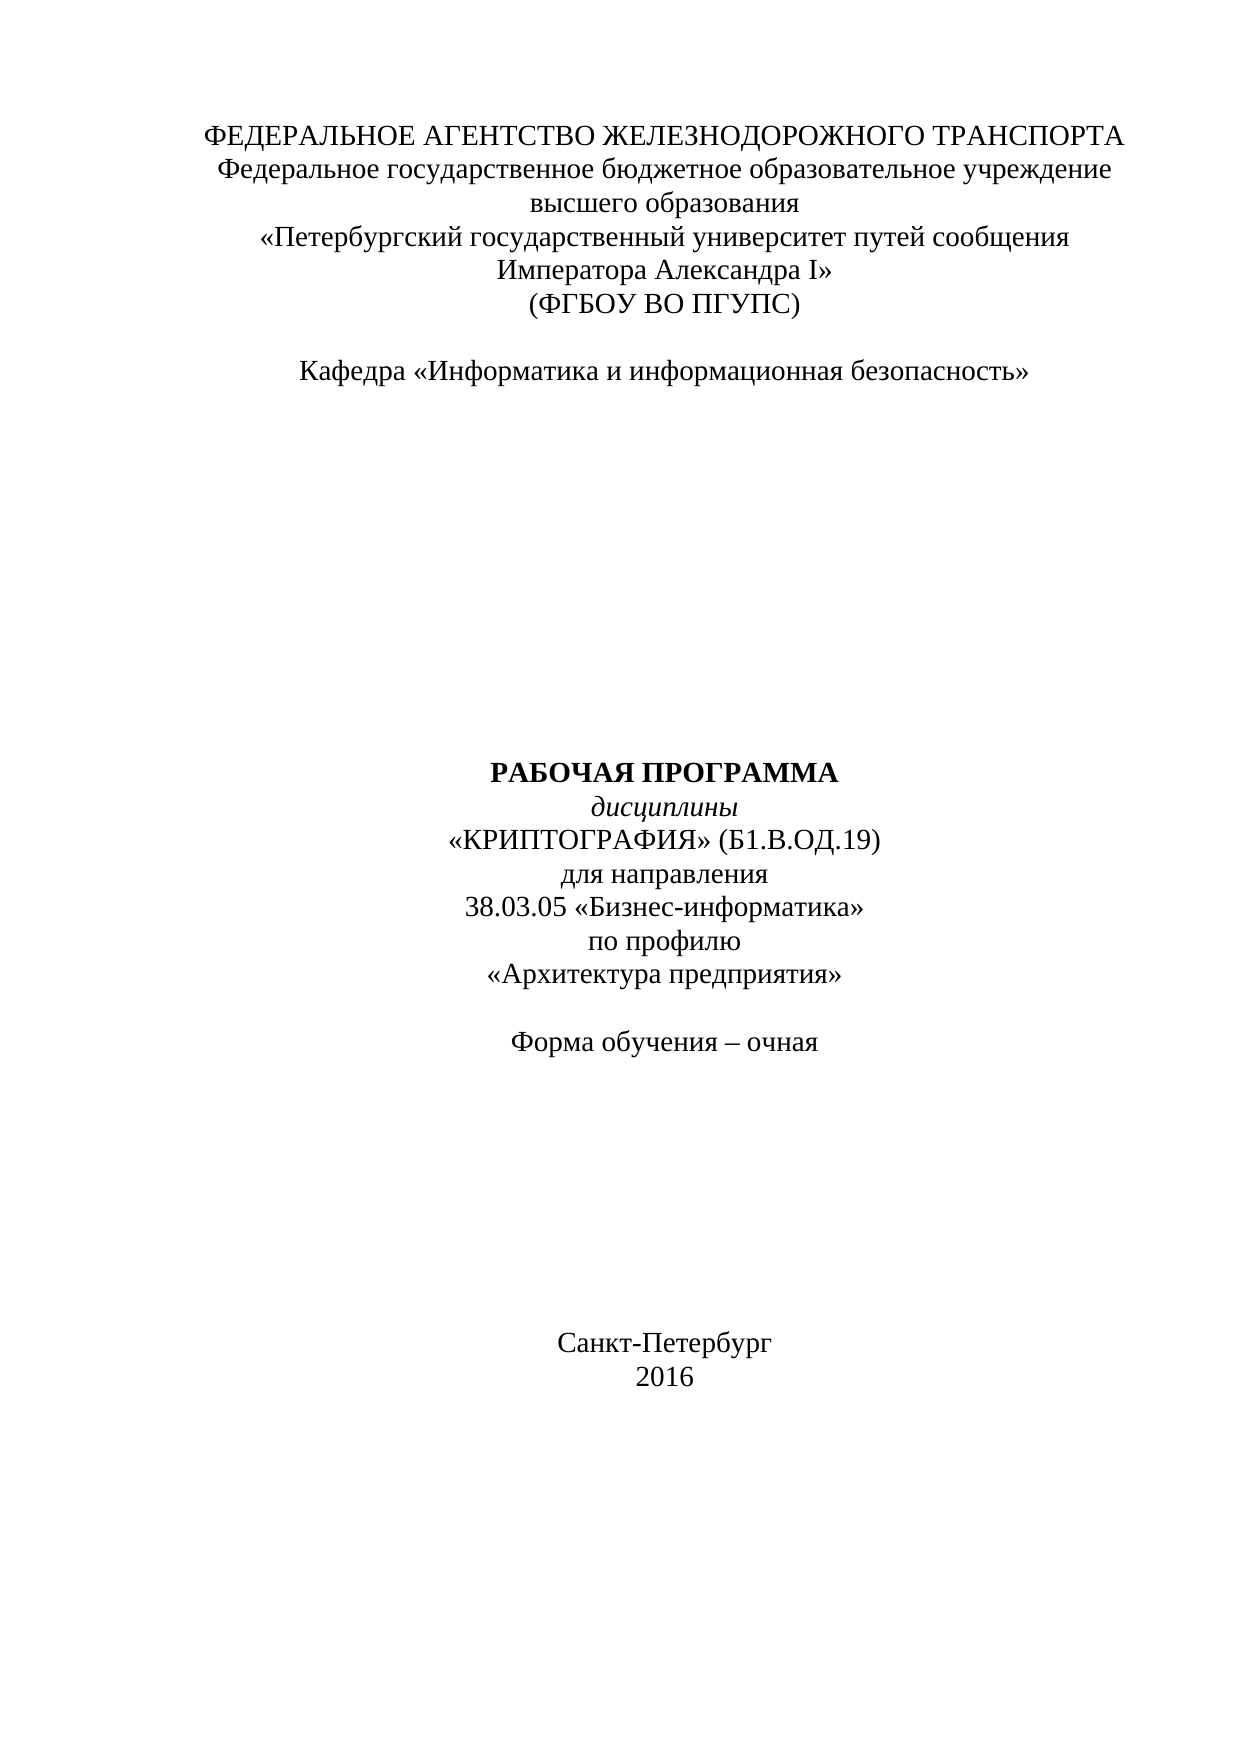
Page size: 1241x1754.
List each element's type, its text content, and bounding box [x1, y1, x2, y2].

text по профилю [177, 923, 1152, 957]
text РАБОЧАЯ ПРОГРАММА [177, 755, 1152, 789]
text Санкт-Петербург [177, 1326, 1152, 1359]
text Федеральное государственное бюджетное образовательное учреждение высшего образования [177, 152, 1152, 219]
text (ФГБОУ ВО ПГУПС) [177, 286, 1152, 319]
text Императора Александра I» [177, 252, 1152, 286]
text дисциплины [177, 789, 1152, 822]
text «Петербургский государственный университет путей сообщения [177, 219, 1152, 252]
text 2016 [177, 1359, 1152, 1393]
text «КРИПТОГРАФИЯ» (Б1.В.ОД.19) [177, 822, 1152, 856]
text 38.03.05 «Бизнес-информатика» [177, 889, 1152, 923]
text Форма обучения – очная [177, 1024, 1152, 1057]
text «Архитектура предприятия» [177, 957, 1152, 990]
text Кафедра «Информатика и информационная безопасность» [177, 353, 1152, 386]
text для направления [177, 856, 1152, 889]
text ФЕДЕРАЛЬНОЕ АГЕНТСТВО ЖЕЛЕЗНОДОРОЖНОГО ТРАНСПОРТА [177, 118, 1152, 152]
